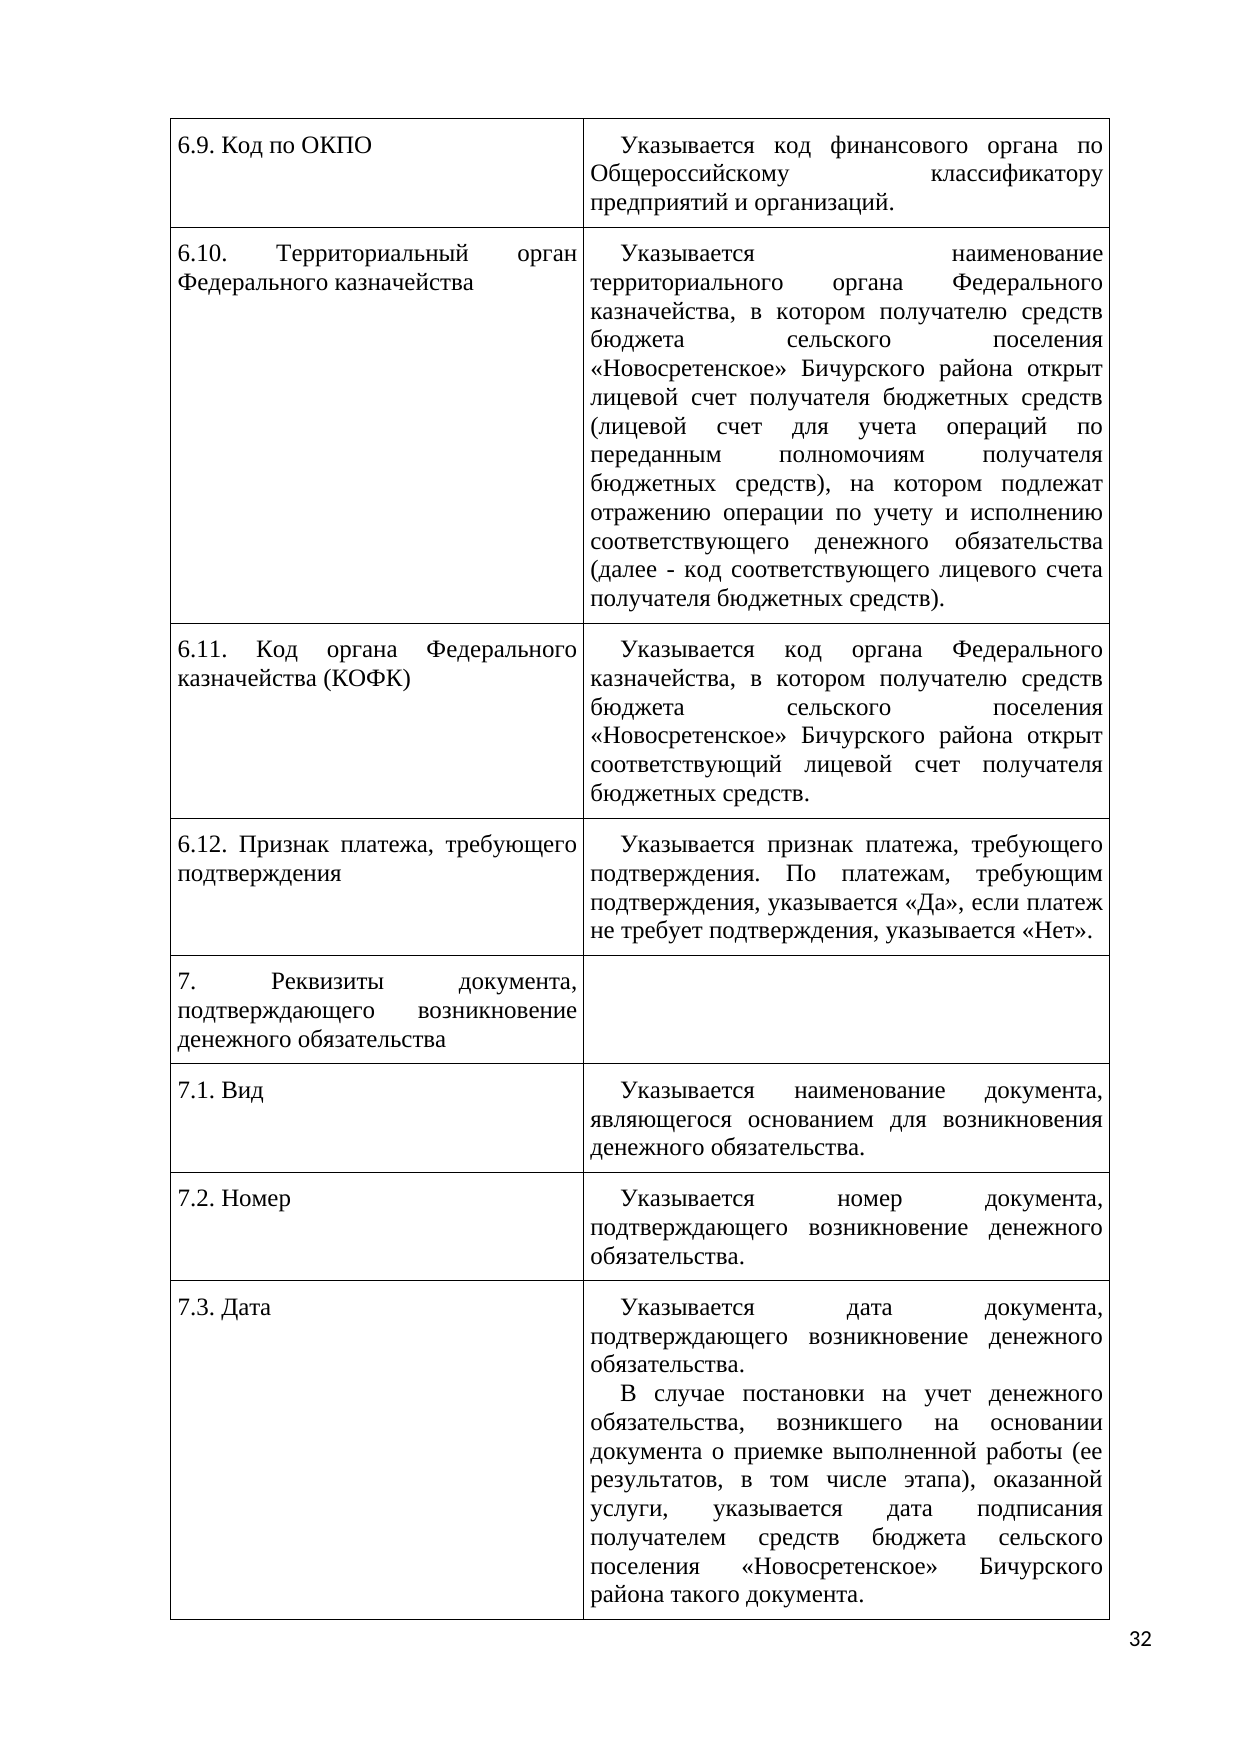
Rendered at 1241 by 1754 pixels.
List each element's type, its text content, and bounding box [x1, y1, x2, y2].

table_cell 7.1. Вид [171, 1064, 583, 1172]
table_cell 6.12. Признак платежа, требующего подтверждения [171, 819, 583, 955]
table_cell 7. Реквизиты документа, подтверждающего возникновение денежного обязательства [171, 956, 583, 1063]
table_cell Указывается признак платежа, требующего подтверждения. По платежам, требующим подтверждения, указывается «Да», если платеж не требует подтверждения, указывается «Нет». [584, 819, 1109, 955]
table_cell 7.3. Дата [171, 1281, 583, 1619]
table_cell 6.9. Код по ОКПО [171, 119, 583, 227]
table_cell Указывается наименование территориального органа Федерального казначейства, в котором получателю средств бюджета сельского поселения «Новосретенское» Бичурского района открыт лицевой счет получателя бюджетных средств (лицевой счет для учета операций по переданным полномочиям получателя бюджетных средств), на котором подлежат отражению операции по учету и исполнению соответствующего денежного обязательства (далее - код соответствующего лицевого счета получателя бюджетных средств). [584, 228, 1109, 623]
table_cell 6.10. Территориальный орган Федерального казначейства [171, 228, 583, 623]
table_cell 7.2. Номер [171, 1173, 583, 1280]
table_cell 6.11. Код органа Федерального казначейства (КОФК) [171, 624, 583, 817]
table_cell Указывается номер документа, подтверждающего возникновение денежного обязательства. [584, 1173, 1109, 1280]
table_cell Указывается код финансового органа по Общероссийскому классификатору предприятий и организаций. [584, 119, 1109, 227]
table_cell Указывается наименование документа, являющегося основанием для возникновения денежного обязательства. [584, 1064, 1109, 1172]
table_cell [584, 956, 1109, 1063]
table_cell Указывается дата документа, подтверждающего возникновение денежного обязательства. В случае постановки на учет денежного обязательства, возникшего на основании документа о приемке выполненной работы (ее результатов, в том числе этапа), оказанной услуги, указывается дата подписания получателем средств бюджета сельского поселения «Новосретенское» Бичурского района такого документа. [584, 1281, 1109, 1619]
table_cell Указывается код органа Федерального казначейства, в котором получателю средств бюджета сельского поселения «Новосретенское» Бичурского района открыт соответствующий лицевой счет получателя бюджетных средств. [584, 624, 1109, 817]
